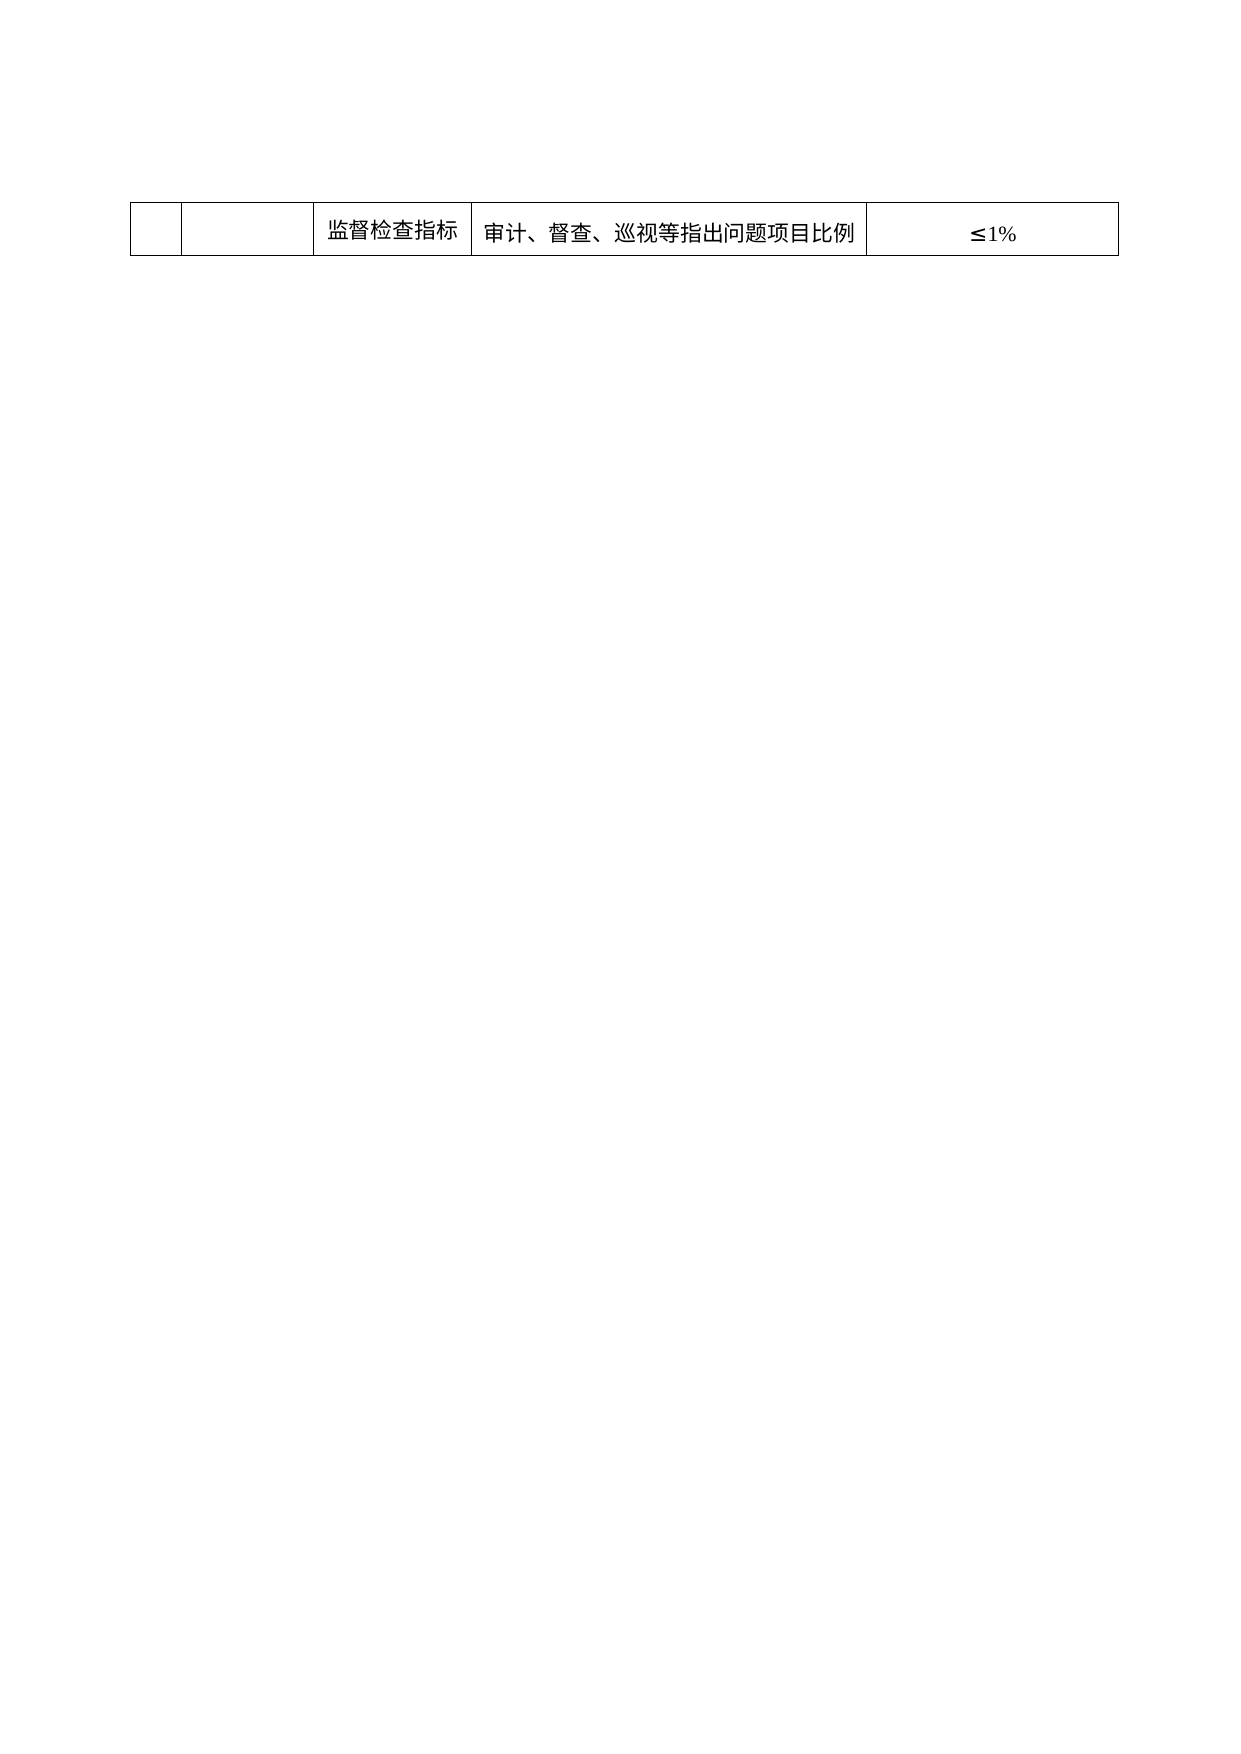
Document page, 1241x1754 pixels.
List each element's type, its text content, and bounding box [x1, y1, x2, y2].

table_cell 监督检查指标 [314, 203, 471, 255]
table_cell 审计、督查、巡视等指出问题项目比例 [472, 203, 866, 255]
table_cell ≤1% [867, 203, 1118, 255]
